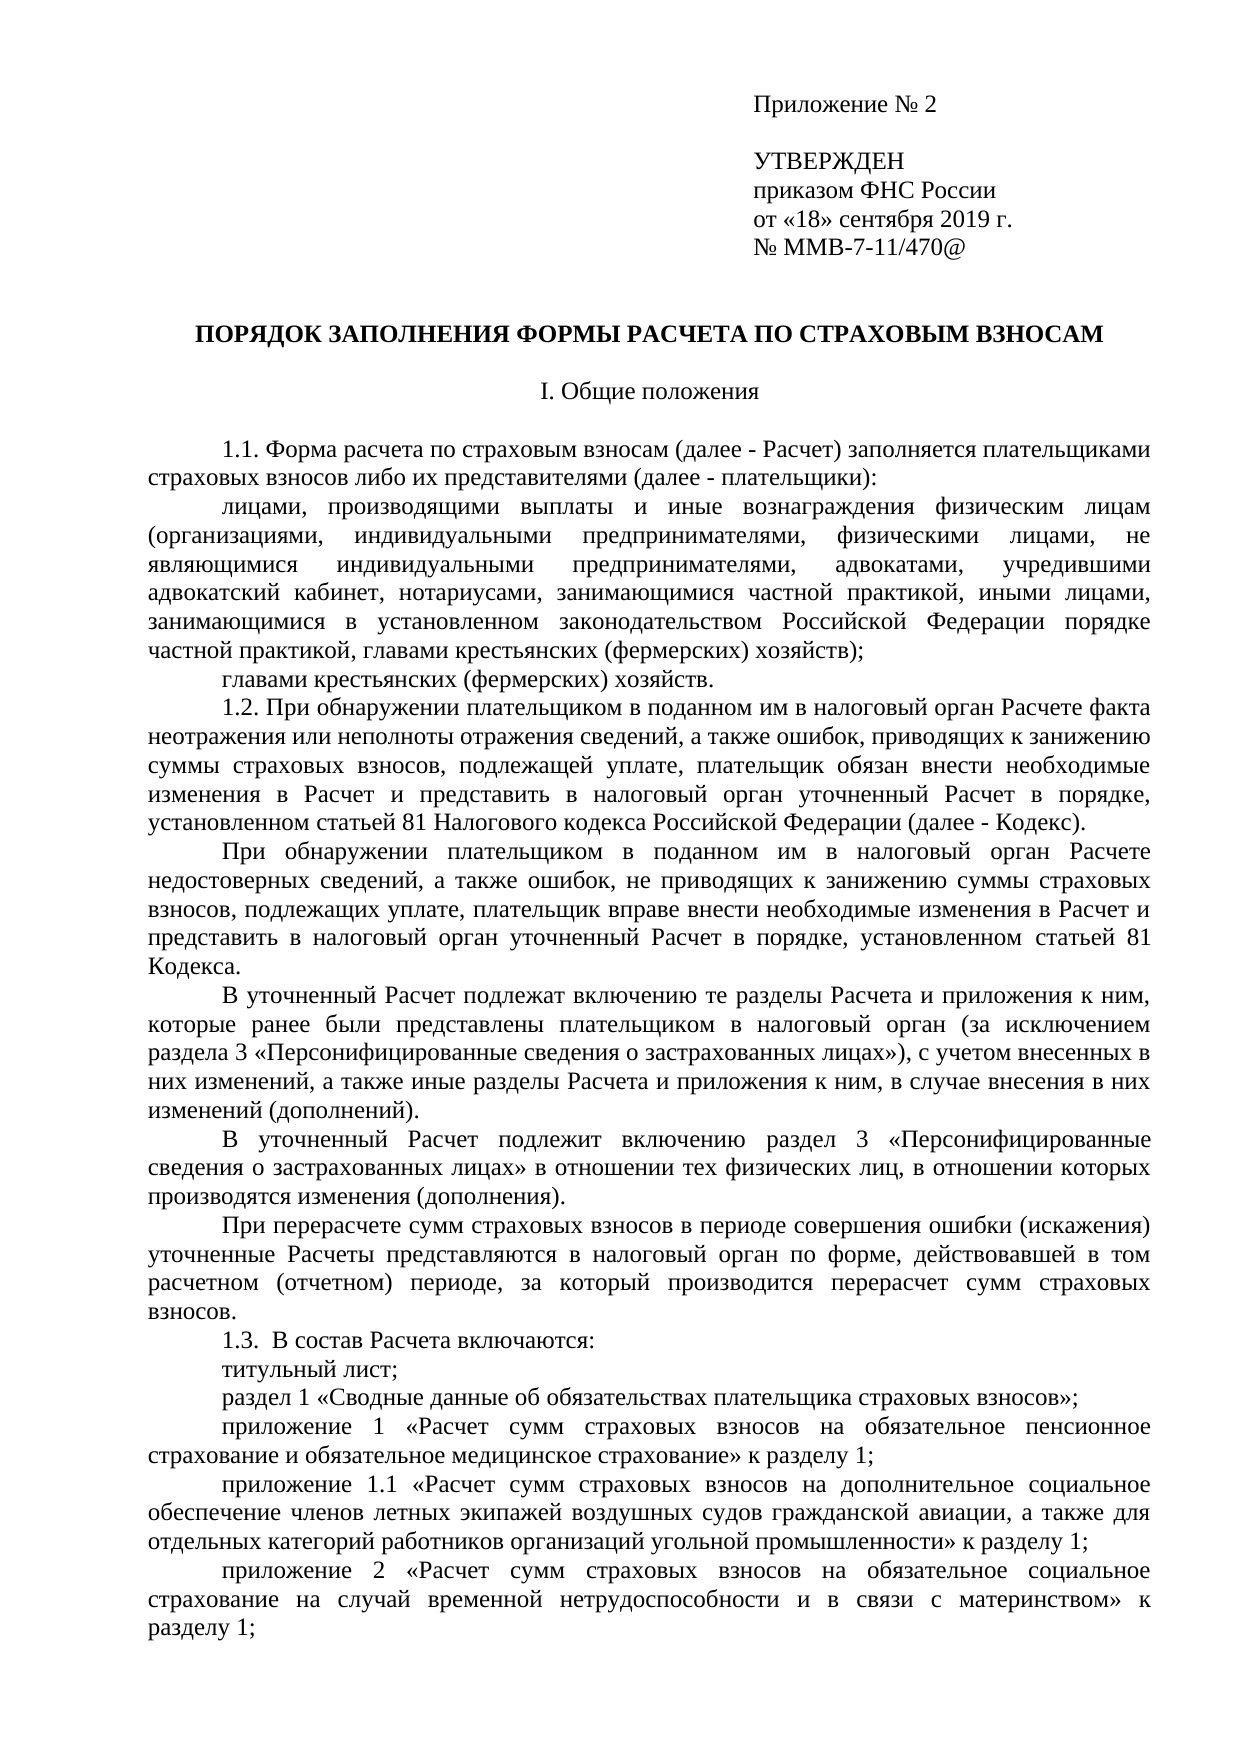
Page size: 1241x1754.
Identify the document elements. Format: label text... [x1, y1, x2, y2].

text раздел 1 «Сводные данные об обязательствах плательщика страховых взносов»; [148, 1382, 1152, 1411]
text лицами, производящими выплаты и иные вознаграждения физическим лицам (организациями, индивидуальными предпринимателями, физическими лицами, не являющимися индивидуальными предпринимателями, адвокатами, учредившими адвокатский кабинет, нотариусами, занимающимися частной практикой, иными лицами, занимающимися в установленном законодательством Российской Федерации порядке частной практикой, главами крестьянских (фермерских) хозяйств); [148, 491, 1152, 664]
text I. Общие положения [148, 376, 1152, 405]
text главами крестьянских (фермерских) хозяйств. [148, 664, 1152, 692]
text В уточненный Расчет подлежат включению те разделы Расчета и приложения к ним, которые ранее были представлены плательщиком в налоговый орган (за исключением раздела 3 «Персонифицированные сведения о застрахованных лицах»), с учетом внесенных в них изменений, а также иные разделы Расчета и приложения к ним, в случае внесения в них изменений (дополнений). [148, 980, 1152, 1124]
title УТВЕРЖДЕН [753, 146, 1152, 175]
text 1.2. При обнаружении плательщиком в поданном им в налоговый орган Расчете факта неотражения или неполноты отражения сведений, а также ошибок, приводящих к занижению суммы страховых взносов, подлежащей уплате, плательщик обязан внести необходимые изменения в Расчет и представить в налоговый орган уточненный Расчет в порядке, установленном статьей 81 Налогового кодекса Российской Федерации (далее - Кодекс). [148, 692, 1152, 836]
text При обнаружении плательщиком в поданном им в налоговый орган Расчете недостоверных сведений, а также ошибок, не приводящих к занижению суммы страховых взносов, подлежащих уплате, плательщик вправе внести необходимые изменения в Расчет и представить в налоговый орган уточненный Расчет в порядке, установленном статьей 81 Кодекса. [148, 836, 1152, 980]
text При перерасчете сумм страховых взносов в периоде совершения ошибки (искажения) уточненные Расчеты представляются в налоговый орган по форме, действовавшей в том расчетном (отчетном) периоде, за который производится перерасчет сумм страховых взносов. [148, 1210, 1152, 1325]
title № ММВ-7-11/470@ [753, 232, 1152, 261]
title ПОРЯДОК ЗАПОЛНЕНИЯ ФОРМЫ РАСЧЕТА ПО СТРАХОВЫМ ВЗНОСАМ [148, 319, 1152, 347]
text 1.1. Форма расчета по страховым взносам (далее - Расчет) заполняется плательщиками страховых взносов либо их представителями (далее - плательщики): [148, 434, 1152, 491]
text 1.3. В состав Расчета включаются: [148, 1325, 1152, 1354]
text приложение 1 «Расчет сумм страховых взносов на обязательное пенсионное страхование и обязательное медицинское страхование» к разделу 1; [148, 1411, 1152, 1469]
text приложение 1.1 «Расчет сумм страховых взносов на дополнительное социальное обеспечение членов летных экипажей воздушных судов гражданской авиации, а также для отдельных категорий работников организаций угольной промышленности» к разделу 1; [148, 1469, 1152, 1555]
title приказом ФНС России [753, 175, 1152, 204]
title Приложение № 2 [753, 89, 1152, 117]
text приложение 2 «Расчет сумм страховых взносов на обязательное социальное страхование на случай временной нетрудоспособности и в связи с материнством» к разделу 1; [148, 1555, 1152, 1641]
title от «18» сентября 2019 г. [753, 204, 1152, 232]
text В уточненный Расчет подлежит включению раздел 3 «Персонифицированные сведения о застрахованных лицах» в отношении тех физических лиц, в отношении которых производятся изменения (дополнения). [148, 1124, 1152, 1210]
text титульный лист; [148, 1354, 1152, 1382]
